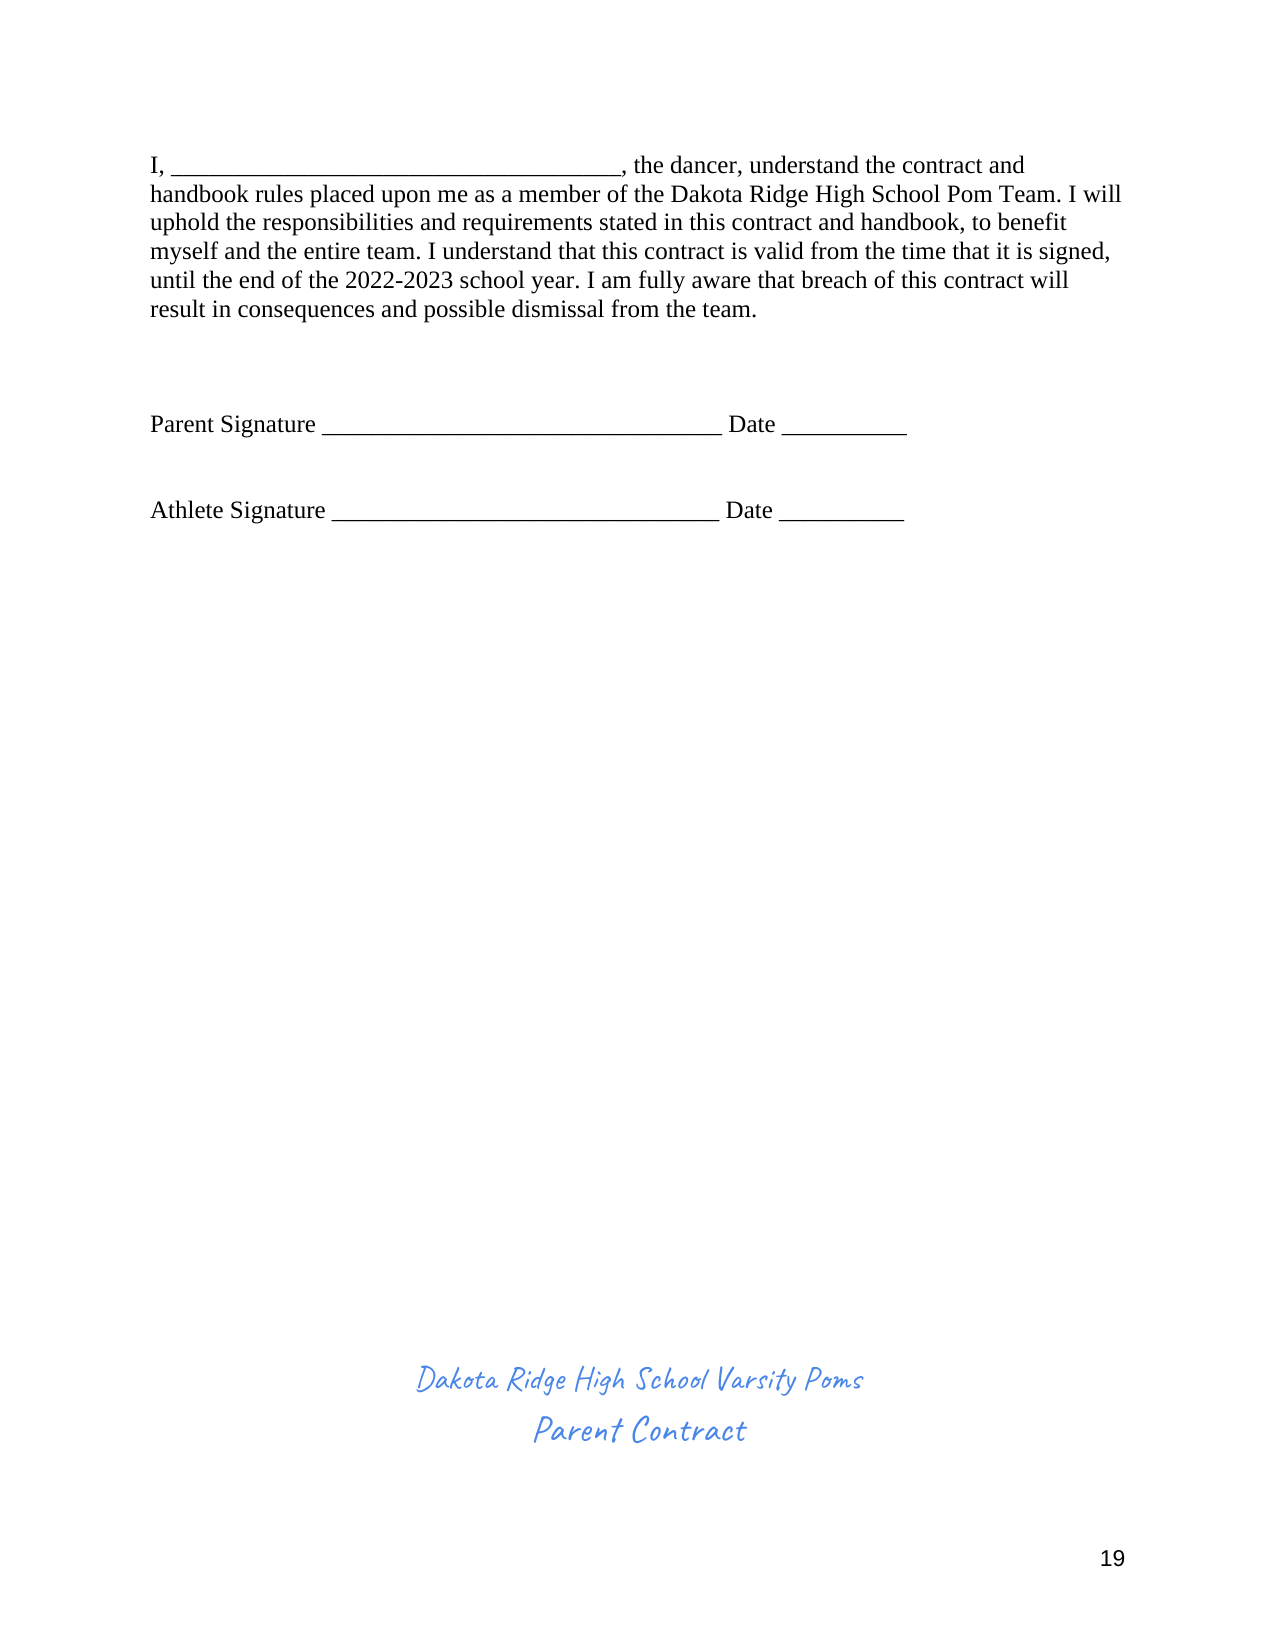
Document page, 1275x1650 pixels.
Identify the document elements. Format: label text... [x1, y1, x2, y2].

text Parent Contract [150, 1406, 1125, 1453]
text Athlete Signature _______________________________ Date __________ [150, 495, 1125, 524]
text Parent Signature ________________________________ Date __________ [150, 409, 1125, 437]
text Dakota Ridge High School Varsity Poms [150, 1357, 1125, 1399]
text I, ____________________________________, the dancer, understand the contract and handbook rules placed upon me as a member of the Dakota Ridge High School Pom Team. I will uphold the responsibilities and requirements stated in this contract and handbook, to benefit myself and the entire team. I understand that this contract is valid from the time that it is signed, until the end of the 2022-2023 school year. I am fully aware that breach of this contract will result in consequences and possible dismissal from the team. [150, 150, 1125, 322]
